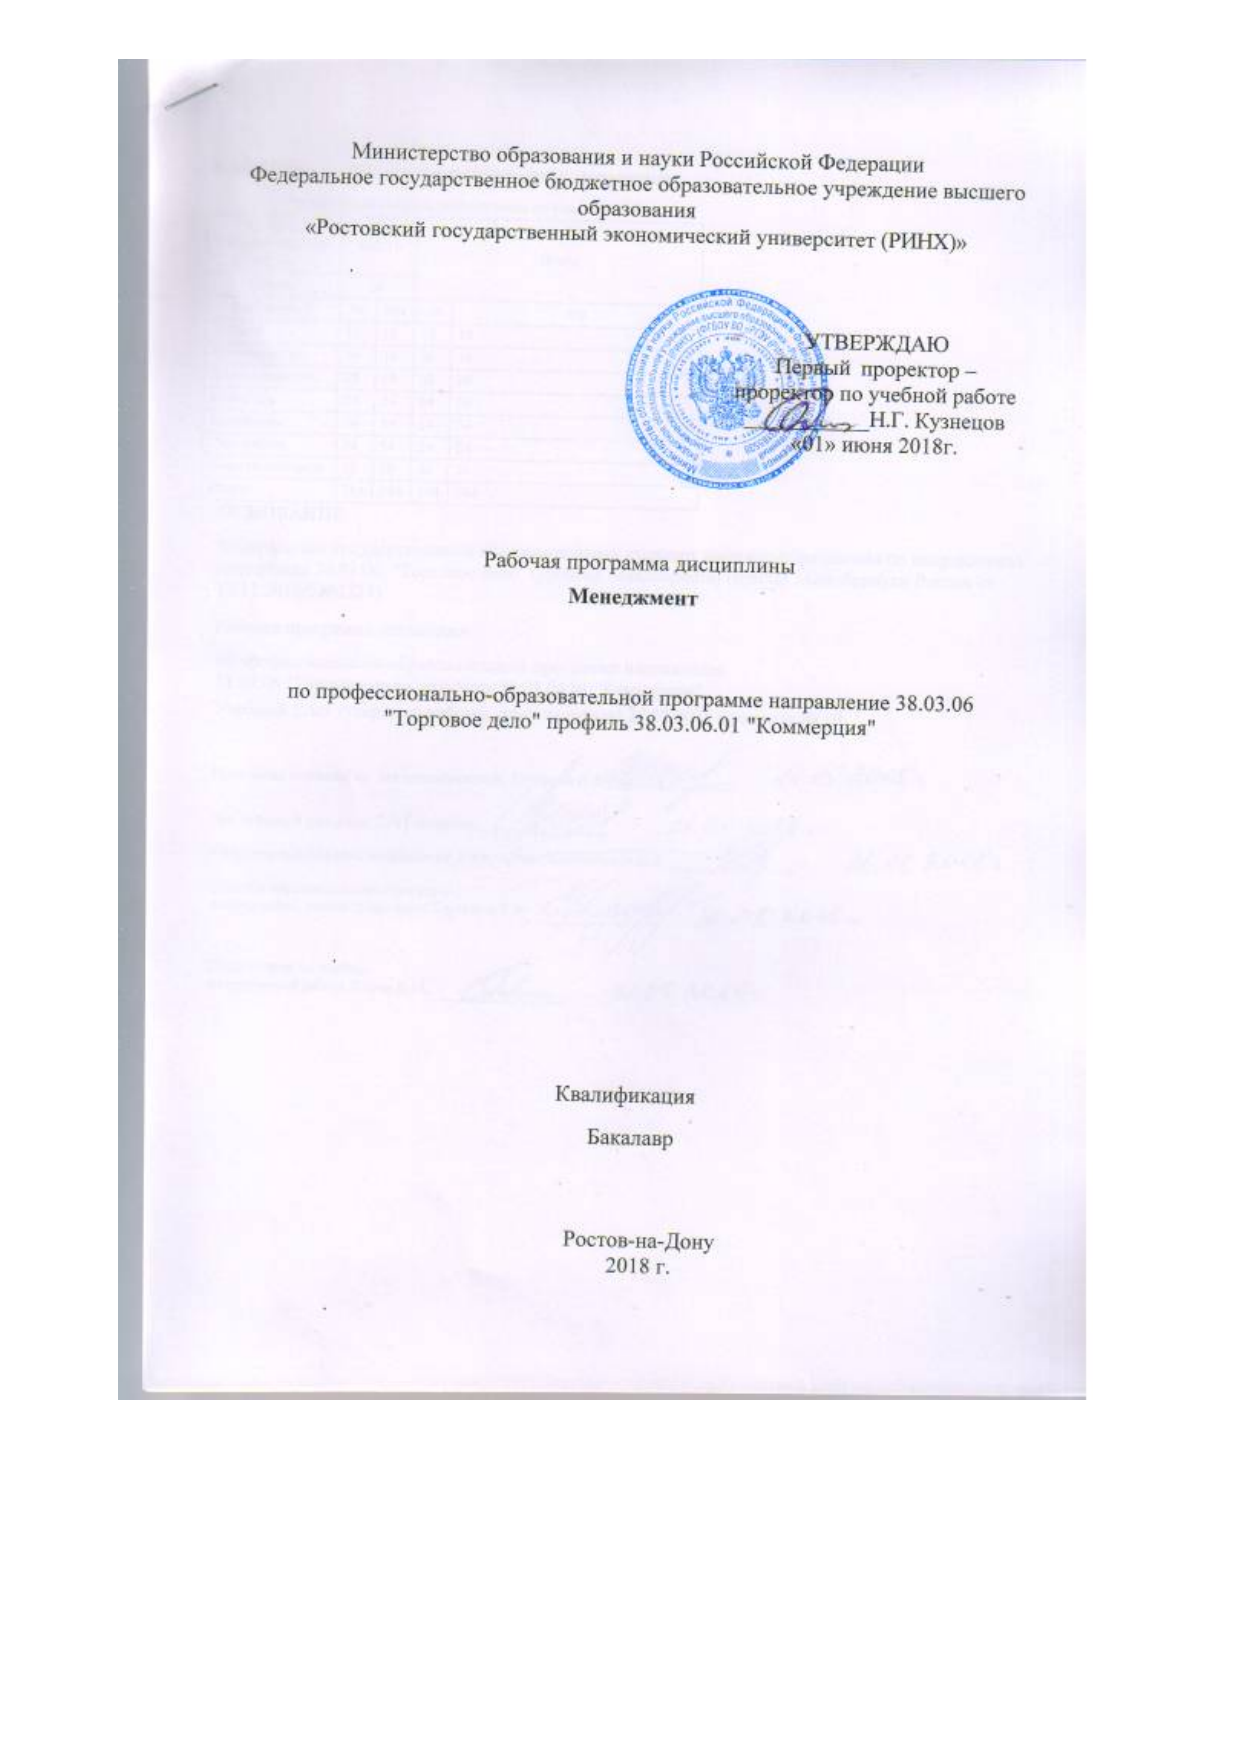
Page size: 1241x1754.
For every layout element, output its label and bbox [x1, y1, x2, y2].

picture [118, 59, 1094, 1400]
